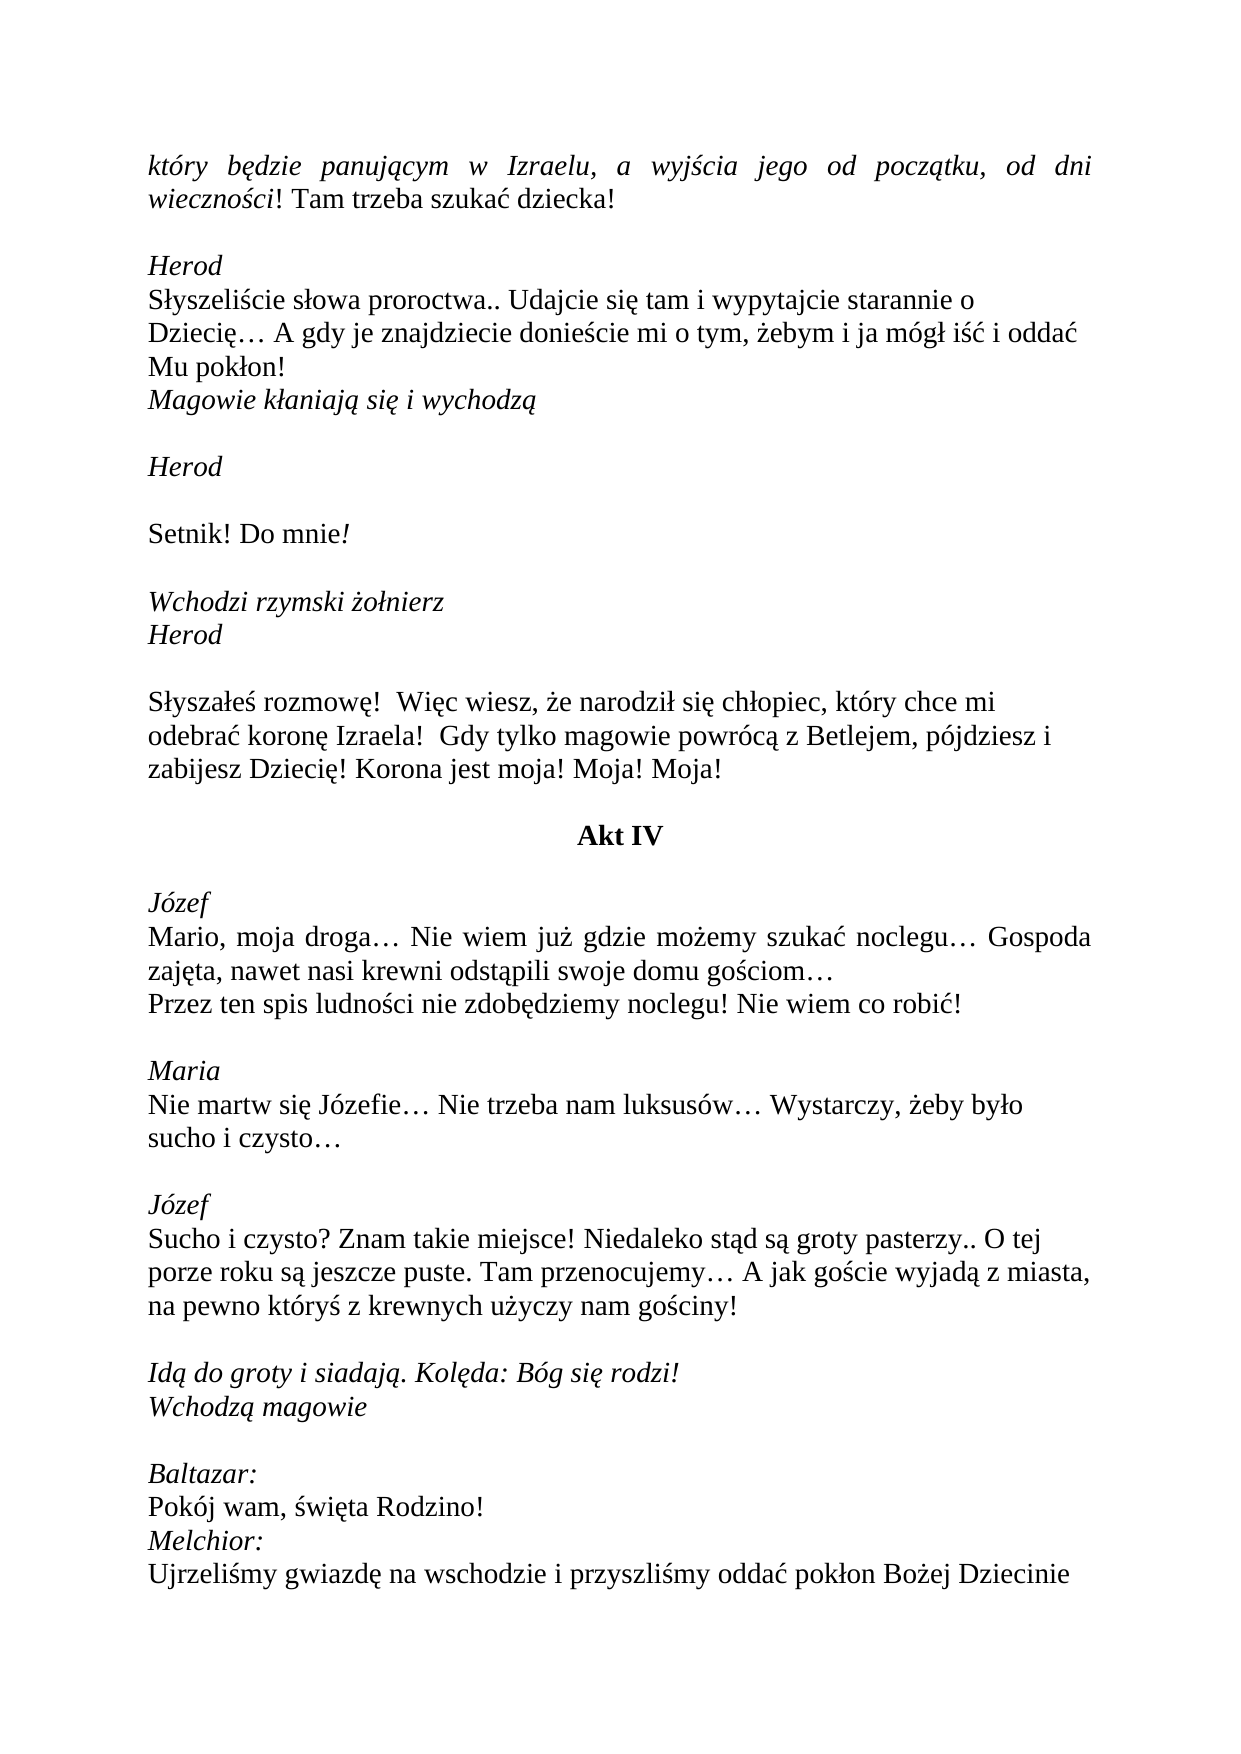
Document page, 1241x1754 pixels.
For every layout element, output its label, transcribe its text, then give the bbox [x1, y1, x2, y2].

text Nie martw się Józefie… Nie trzeba nam luksusów… Wystarczy, żeby było sucho i czysto… [148, 1087, 1093, 1154]
text Magowie kłaniają się i wychodzą [148, 382, 1093, 416]
text Maria [148, 1053, 1093, 1087]
text Przez ten spis ludności nie zdobędziemy noclegu! Nie wiem co robić! [148, 986, 1093, 1020]
text Melchior: [148, 1523, 1093, 1556]
text Słyszeliście słowa proroctwa.. Udajcie się tam i wypytajcie starannie o Dziecię… A gdy je znajdziecie donieście mi o tym, żebym i ja mógł iść i oddać Mu pokłon! [148, 282, 1093, 382]
text Słyszałeś rozmowę! Więc wiesz, że narodził się chłopiec, który chce mi odebrać koronę Izraela! Gdy tylko magowie powrócą z Betlejem, pójdziesz i zabijesz Dziecię! Korona jest moja! Moja! Moja! [148, 684, 1093, 785]
text Baltazar: [148, 1456, 1093, 1489]
text Ujrzeliśmy gwiazdę na wschodzie i przyszliśmy oddać pokłon Bożej Dziecinie [148, 1556, 1093, 1590]
text Idą do groty i siadają. Kolęda: Bóg się rodzi! [148, 1355, 1093, 1389]
text Mario, moja droga… Nie wiem już gdzie możemy szukać noclegu… Gospoda zajęta, nawet nasi krewni odstąpili swoje domu gościom… [148, 919, 1093, 986]
text Józef [148, 886, 1093, 919]
text Wchodzą magowie [148, 1389, 1093, 1422]
text Sucho i czysto? Znam takie miejsce! Niedaleko stąd są groty pasterzy.. O tej porze roku są jeszcze puste. Tam przenocujemy… A jak goście wyjadą z miasta, na pewno któryś z krewnych użyczy nam gościny! [148, 1221, 1093, 1322]
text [148, 148, 1093, 215]
text Wchodzi rzymski żołnierz [148, 584, 1093, 617]
text Setnik! Do mnie! [148, 517, 1093, 550]
text Józef [148, 1187, 1093, 1221]
text Herod [148, 248, 1093, 282]
text Herod [148, 617, 1093, 651]
text Pokój wam, święta Rodzino! [148, 1489, 1093, 1523]
text Herod [148, 449, 1093, 483]
text Akt IV [148, 818, 1093, 852]
